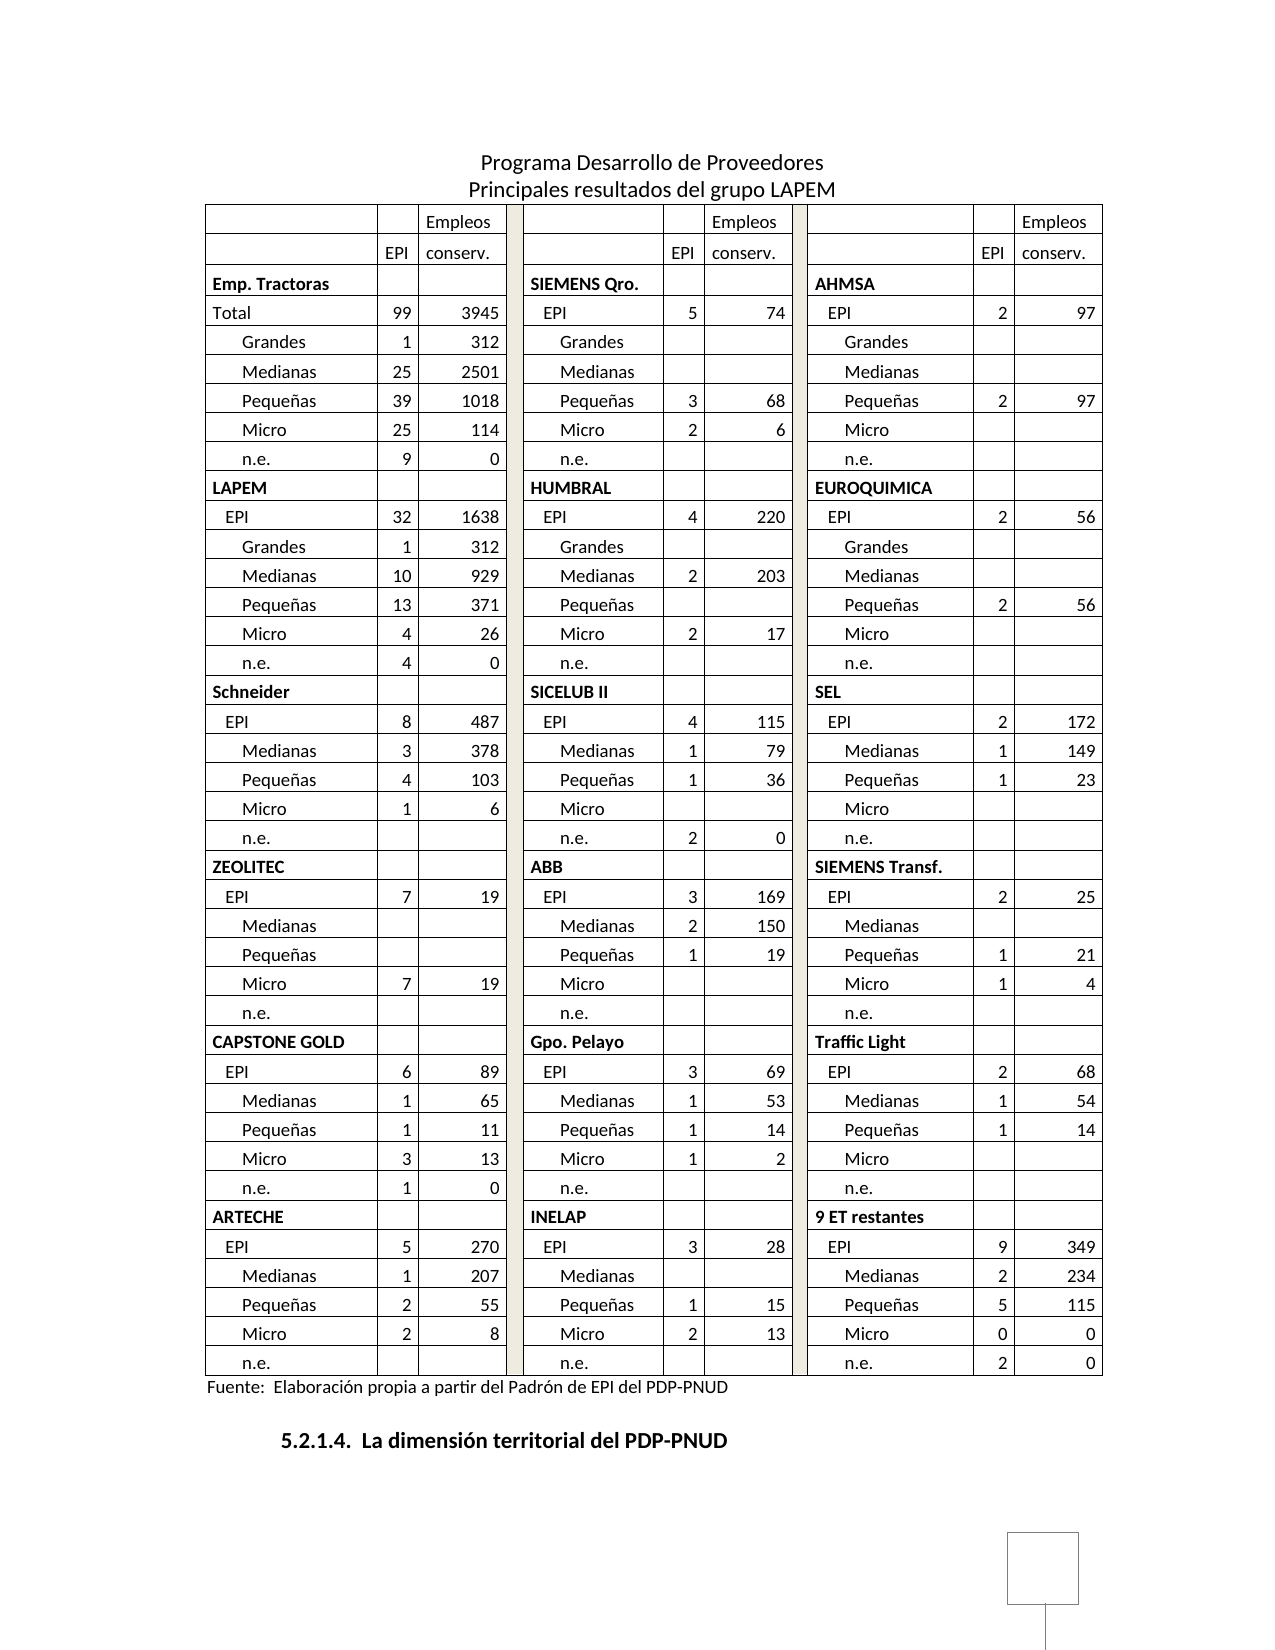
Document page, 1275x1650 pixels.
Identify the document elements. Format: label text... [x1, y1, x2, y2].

text Principales resultados del grupo LAPEM [207, 176, 1098, 204]
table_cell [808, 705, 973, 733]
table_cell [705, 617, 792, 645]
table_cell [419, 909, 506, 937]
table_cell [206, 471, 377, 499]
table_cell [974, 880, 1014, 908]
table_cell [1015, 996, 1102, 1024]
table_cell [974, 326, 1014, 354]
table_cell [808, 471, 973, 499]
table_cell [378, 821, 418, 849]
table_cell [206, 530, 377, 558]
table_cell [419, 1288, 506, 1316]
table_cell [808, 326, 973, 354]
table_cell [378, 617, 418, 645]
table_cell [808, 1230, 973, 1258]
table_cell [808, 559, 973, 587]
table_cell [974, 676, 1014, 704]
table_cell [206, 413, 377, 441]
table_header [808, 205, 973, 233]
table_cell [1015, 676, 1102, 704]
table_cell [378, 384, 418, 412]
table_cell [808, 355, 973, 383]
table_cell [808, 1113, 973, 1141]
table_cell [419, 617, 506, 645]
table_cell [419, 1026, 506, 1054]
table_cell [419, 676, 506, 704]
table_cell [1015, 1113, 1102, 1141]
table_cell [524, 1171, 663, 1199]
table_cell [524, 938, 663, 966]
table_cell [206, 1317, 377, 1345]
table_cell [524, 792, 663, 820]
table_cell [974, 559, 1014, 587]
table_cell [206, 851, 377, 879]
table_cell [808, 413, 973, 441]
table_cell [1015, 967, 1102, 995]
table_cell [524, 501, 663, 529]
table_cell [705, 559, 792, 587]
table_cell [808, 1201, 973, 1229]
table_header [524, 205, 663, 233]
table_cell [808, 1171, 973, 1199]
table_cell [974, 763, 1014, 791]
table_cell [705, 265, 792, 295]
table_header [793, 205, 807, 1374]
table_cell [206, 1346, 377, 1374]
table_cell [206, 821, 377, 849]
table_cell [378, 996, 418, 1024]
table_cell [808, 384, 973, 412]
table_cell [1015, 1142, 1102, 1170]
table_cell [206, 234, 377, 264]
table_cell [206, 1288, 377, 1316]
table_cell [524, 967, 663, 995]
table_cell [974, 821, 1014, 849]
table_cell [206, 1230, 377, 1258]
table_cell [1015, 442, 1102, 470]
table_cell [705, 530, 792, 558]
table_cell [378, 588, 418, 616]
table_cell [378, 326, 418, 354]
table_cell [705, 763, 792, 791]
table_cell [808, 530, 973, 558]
text Programa Desarrollo de Proveedores [207, 148, 1098, 176]
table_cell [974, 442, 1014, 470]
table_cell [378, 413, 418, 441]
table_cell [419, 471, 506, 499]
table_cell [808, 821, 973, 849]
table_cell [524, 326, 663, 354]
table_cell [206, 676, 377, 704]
text Fuente: Elaboración propia a partir del Padrón de EPI del PDP-PNUD [207, 1376, 1098, 1398]
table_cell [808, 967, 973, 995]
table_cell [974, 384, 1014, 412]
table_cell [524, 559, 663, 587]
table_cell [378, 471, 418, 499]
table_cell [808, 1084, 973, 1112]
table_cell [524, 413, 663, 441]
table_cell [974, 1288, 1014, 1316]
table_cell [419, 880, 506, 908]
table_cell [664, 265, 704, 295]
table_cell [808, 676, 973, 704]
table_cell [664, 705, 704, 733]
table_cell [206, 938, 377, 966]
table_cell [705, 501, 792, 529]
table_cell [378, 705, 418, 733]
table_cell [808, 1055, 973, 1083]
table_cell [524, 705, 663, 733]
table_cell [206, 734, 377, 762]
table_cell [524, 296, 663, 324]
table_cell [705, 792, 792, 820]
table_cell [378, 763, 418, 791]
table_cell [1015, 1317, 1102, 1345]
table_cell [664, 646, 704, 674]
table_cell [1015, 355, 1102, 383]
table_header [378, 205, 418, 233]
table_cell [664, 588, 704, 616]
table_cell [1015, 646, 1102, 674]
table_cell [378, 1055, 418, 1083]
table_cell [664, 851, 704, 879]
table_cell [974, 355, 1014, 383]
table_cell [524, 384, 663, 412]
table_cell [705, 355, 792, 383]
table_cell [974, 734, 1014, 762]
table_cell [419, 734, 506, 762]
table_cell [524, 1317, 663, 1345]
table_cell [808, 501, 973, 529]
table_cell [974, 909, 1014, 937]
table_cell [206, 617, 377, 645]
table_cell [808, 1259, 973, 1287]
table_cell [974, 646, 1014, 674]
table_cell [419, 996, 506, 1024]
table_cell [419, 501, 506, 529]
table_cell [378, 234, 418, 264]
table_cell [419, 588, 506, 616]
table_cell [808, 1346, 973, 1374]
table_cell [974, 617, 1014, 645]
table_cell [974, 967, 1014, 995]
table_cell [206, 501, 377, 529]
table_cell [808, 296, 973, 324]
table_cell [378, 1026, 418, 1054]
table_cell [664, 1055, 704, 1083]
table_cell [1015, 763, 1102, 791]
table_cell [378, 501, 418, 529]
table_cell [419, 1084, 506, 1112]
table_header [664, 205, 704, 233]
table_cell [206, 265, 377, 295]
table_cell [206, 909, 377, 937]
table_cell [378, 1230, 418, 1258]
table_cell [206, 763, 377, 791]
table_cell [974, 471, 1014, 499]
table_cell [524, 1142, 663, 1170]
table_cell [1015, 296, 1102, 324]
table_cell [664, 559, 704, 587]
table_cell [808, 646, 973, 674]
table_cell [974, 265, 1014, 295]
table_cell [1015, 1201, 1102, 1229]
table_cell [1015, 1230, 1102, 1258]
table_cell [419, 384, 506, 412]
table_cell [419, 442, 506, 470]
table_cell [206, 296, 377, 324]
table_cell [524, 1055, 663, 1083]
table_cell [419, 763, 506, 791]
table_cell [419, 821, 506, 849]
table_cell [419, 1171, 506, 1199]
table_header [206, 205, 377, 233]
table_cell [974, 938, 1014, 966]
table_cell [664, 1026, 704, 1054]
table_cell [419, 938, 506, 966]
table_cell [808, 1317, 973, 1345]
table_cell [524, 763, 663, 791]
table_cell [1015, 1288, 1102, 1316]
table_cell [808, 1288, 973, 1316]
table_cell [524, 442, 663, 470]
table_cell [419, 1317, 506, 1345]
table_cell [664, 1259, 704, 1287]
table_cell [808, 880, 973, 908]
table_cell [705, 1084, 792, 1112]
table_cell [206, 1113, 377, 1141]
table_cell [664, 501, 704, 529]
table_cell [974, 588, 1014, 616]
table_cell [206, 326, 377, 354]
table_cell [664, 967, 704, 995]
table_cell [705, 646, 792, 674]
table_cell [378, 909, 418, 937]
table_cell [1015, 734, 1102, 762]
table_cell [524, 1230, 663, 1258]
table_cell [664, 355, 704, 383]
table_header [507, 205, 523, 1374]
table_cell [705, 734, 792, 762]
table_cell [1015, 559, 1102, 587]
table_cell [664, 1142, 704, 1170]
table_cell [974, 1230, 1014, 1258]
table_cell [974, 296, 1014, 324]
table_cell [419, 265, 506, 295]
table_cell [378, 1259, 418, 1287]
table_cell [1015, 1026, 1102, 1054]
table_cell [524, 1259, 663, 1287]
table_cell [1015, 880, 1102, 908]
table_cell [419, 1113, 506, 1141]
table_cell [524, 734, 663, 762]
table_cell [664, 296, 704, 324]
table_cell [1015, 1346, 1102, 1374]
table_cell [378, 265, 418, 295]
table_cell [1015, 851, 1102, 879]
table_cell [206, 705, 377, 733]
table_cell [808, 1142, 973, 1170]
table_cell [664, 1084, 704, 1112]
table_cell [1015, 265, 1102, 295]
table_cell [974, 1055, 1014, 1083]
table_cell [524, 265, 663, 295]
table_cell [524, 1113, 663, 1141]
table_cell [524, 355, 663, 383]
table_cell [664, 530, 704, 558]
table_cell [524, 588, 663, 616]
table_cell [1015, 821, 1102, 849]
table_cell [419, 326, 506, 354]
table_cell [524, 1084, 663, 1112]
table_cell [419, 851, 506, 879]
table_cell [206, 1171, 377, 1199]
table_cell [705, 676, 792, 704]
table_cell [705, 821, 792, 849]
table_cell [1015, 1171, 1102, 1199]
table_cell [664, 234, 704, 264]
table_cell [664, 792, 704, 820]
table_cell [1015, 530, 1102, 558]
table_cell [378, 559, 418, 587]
text 5.2.1.4. La dimensión territorial del PDP-PNUD [281, 1426, 1098, 1454]
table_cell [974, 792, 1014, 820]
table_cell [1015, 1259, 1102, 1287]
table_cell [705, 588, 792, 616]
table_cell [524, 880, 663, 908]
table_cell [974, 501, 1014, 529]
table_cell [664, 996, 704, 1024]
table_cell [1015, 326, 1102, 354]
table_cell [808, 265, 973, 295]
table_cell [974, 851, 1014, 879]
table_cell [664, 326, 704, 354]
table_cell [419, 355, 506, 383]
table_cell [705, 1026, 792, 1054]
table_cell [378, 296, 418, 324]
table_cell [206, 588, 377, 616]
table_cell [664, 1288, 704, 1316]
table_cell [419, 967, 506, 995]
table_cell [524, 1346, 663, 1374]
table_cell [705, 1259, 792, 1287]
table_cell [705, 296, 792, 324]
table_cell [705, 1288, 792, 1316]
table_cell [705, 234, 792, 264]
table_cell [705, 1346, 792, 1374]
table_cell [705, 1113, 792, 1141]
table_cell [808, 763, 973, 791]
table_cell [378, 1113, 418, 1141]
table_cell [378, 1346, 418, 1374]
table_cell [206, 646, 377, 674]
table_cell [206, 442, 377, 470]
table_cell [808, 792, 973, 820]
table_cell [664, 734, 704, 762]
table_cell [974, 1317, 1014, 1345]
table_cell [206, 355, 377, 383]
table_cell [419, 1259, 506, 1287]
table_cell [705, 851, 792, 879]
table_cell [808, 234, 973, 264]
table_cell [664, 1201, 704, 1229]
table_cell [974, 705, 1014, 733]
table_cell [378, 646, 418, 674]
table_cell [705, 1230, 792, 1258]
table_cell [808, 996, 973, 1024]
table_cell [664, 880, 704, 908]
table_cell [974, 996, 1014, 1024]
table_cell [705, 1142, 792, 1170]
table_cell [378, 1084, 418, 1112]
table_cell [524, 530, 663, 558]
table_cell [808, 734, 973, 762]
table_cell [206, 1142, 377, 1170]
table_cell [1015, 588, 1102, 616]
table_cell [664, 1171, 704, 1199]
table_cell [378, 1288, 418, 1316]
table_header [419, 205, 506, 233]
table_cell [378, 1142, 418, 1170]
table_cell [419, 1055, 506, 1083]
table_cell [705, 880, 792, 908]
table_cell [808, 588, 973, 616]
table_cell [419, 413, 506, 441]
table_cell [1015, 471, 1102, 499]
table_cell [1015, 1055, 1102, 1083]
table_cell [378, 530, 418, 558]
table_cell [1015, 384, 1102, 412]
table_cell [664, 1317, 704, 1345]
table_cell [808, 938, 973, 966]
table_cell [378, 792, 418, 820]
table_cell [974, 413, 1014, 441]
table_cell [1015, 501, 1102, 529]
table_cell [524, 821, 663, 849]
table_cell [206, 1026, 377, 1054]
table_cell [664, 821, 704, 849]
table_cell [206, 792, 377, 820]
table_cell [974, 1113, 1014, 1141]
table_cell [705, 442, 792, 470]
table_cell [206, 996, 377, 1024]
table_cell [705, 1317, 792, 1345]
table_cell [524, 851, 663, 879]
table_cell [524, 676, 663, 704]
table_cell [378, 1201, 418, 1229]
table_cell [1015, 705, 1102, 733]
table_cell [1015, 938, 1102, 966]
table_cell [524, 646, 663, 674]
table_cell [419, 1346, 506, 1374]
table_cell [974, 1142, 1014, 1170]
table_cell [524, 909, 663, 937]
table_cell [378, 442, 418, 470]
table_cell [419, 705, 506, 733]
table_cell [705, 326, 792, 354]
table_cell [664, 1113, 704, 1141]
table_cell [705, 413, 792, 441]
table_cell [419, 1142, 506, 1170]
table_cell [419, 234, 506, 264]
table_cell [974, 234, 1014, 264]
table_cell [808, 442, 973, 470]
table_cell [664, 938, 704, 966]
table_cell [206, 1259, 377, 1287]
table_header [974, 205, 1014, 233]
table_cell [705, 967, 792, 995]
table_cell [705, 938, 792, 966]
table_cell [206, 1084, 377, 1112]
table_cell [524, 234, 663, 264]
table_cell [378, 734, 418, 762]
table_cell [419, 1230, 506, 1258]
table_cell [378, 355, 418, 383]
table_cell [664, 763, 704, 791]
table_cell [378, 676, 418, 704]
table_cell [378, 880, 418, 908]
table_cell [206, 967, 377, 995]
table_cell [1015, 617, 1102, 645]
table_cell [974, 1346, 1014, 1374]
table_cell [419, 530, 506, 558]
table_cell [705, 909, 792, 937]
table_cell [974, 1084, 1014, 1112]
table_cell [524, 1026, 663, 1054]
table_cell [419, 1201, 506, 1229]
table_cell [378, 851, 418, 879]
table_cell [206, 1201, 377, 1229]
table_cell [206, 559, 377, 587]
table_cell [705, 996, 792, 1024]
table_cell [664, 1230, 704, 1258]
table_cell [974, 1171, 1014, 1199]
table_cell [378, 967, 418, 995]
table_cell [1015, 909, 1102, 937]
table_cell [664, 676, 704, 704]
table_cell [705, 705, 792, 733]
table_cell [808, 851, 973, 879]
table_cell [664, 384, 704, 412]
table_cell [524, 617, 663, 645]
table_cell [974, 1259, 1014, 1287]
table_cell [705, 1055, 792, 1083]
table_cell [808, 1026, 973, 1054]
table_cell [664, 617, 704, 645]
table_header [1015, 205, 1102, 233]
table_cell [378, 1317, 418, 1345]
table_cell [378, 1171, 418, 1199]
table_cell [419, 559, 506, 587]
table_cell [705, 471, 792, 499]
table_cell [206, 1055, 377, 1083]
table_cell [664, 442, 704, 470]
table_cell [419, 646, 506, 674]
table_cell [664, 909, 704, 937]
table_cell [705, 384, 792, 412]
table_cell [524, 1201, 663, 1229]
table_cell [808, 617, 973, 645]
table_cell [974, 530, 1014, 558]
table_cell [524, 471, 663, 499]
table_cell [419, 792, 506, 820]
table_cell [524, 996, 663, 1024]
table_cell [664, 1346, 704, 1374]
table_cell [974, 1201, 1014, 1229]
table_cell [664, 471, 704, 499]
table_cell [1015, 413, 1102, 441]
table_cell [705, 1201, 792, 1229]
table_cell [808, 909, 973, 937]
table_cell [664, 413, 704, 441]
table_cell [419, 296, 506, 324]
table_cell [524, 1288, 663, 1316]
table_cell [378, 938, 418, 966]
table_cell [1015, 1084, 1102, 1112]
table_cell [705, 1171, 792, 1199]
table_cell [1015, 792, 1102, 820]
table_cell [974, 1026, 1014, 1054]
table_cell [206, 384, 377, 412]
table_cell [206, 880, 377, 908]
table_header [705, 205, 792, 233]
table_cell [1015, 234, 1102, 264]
